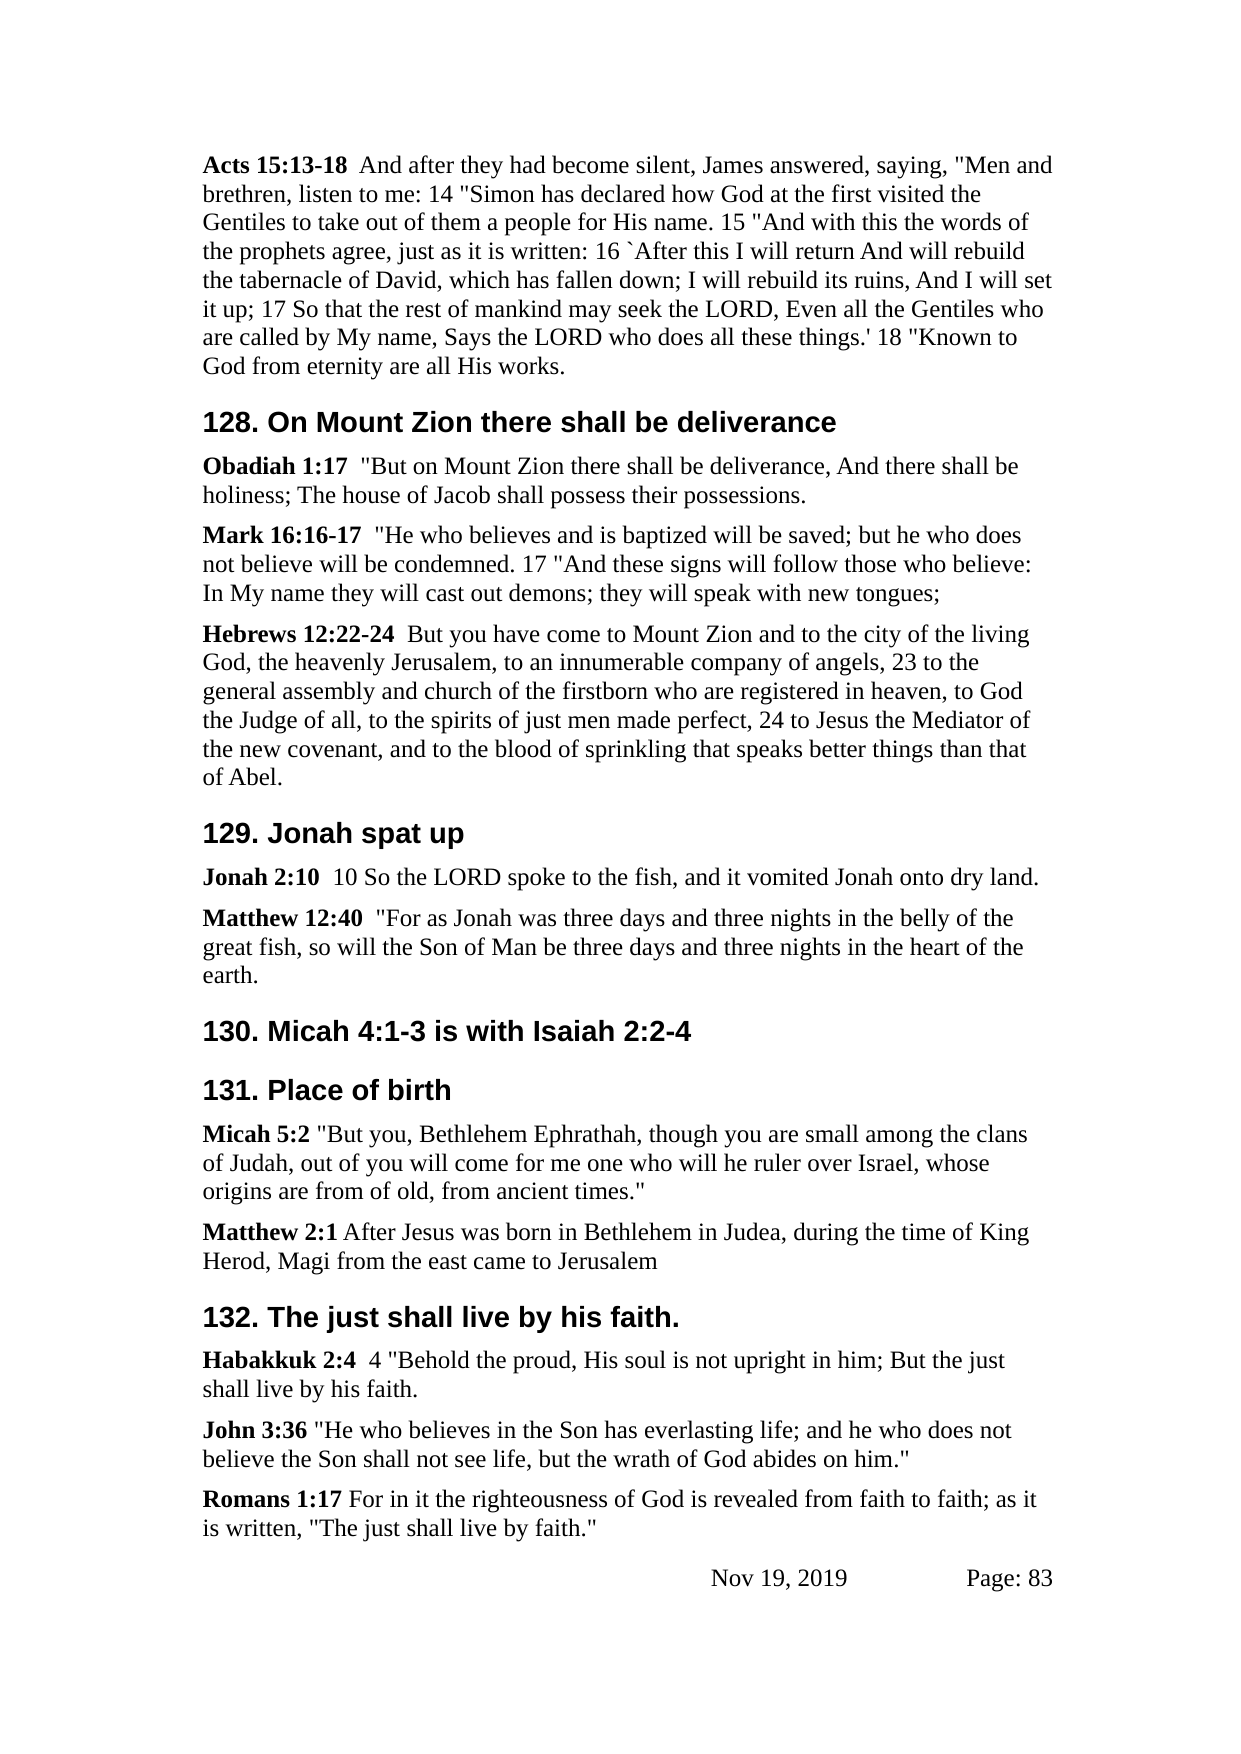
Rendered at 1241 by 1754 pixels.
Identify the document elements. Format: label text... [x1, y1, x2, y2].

text Acts 15:13-18 And after they had become silent, James answered, saying, "Men and brethren, listen to me: 14 "Simon has declared how God at the first visited the Gentiles to take out of them a people for His name. 15 "And with this the words of the prophets agree, just as it is written: 16 `After this I will return And will rebuild the tabernacle of David, which has fallen down; I will rebuild its ruins, And I will set it up; 17 So that the rest of mankind may seek the LORD, Even all the Gentiles who are called by My name, Says the LORD who does all these things.' 18 "Known to God from eternity are all His works. [202, 150, 1053, 380]
text Mark 16:16-17 "He who believes and is baptized will be saved; but he who does not believe will be condemned. 17 "And these signs will follow those who believe: In My name they will cast out demons; they will speak with new tongues; [202, 521, 1053, 607]
text Romans 1:17 For in it the righteousness of God is revealed from faith to faith; as it is written, "The just shall live by faith." [202, 1484, 1053, 1542]
text Obadiah 1:17 "But on Mount Zion there shall be deliverance, And there shall be holiness; The house of Jacob shall possess their possessions. [202, 451, 1053, 508]
subtitle 132. The just shall live by his faith. [202, 1299, 1053, 1333]
text Jonah 2:10 10 So the LORD spoke to the fish, and it vomited Jonah onto dry land. [202, 862, 1053, 891]
text Matthew 2:1 After Jesus was born in Bethlehem in Judea, during the time of King Herod, Magi from the east came to Jerusalem [202, 1217, 1053, 1274]
text Matthew 12:40 "For as Jonah was three days and three nights in the belly of the great fish, so will the Son of Man be three days and three nights in the heart of the earth. [202, 903, 1053, 989]
text Hebrews 12:22-24 But you have come to Mount Zion and to the city of the living God, the heavenly Jerusalem, to an innumerable company of angels, 23 to the general assembly and church of the firstborn who are registered in heaven, to God the Judge of all, to the spirits of just men made perfect, 24 to Jesus the Mediator of the new covenant, and to the blood of sprinkling that speaks better things than that of Abel. [202, 619, 1053, 791]
text John 3:36 "He who believes in the Son has everlasting life; and he who does not believe the Son shall not see life, but the wrath of God abides on him." [202, 1415, 1053, 1473]
subtitle 131. Place of birth [202, 1073, 1053, 1106]
subtitle 130. Micah 4:1-3 is with Isaiah 2:2-4 [202, 1014, 1053, 1048]
subtitle 128. On Mount Zion there shall be deliverance [202, 405, 1053, 438]
text Micah 5:2 "But you, Bethlehem Ephrathah, though you are small among the clans of Judah, out of you will come for me one who will he ruler over Israel, whose origins are from of old, from ancient times." [202, 1119, 1053, 1205]
subtitle 129. Jonah spat up [202, 816, 1053, 850]
text Habakkuk 2:4 4 "Behold the proud, His soul is not upright in him; But the just shall live by his faith. [202, 1346, 1053, 1403]
